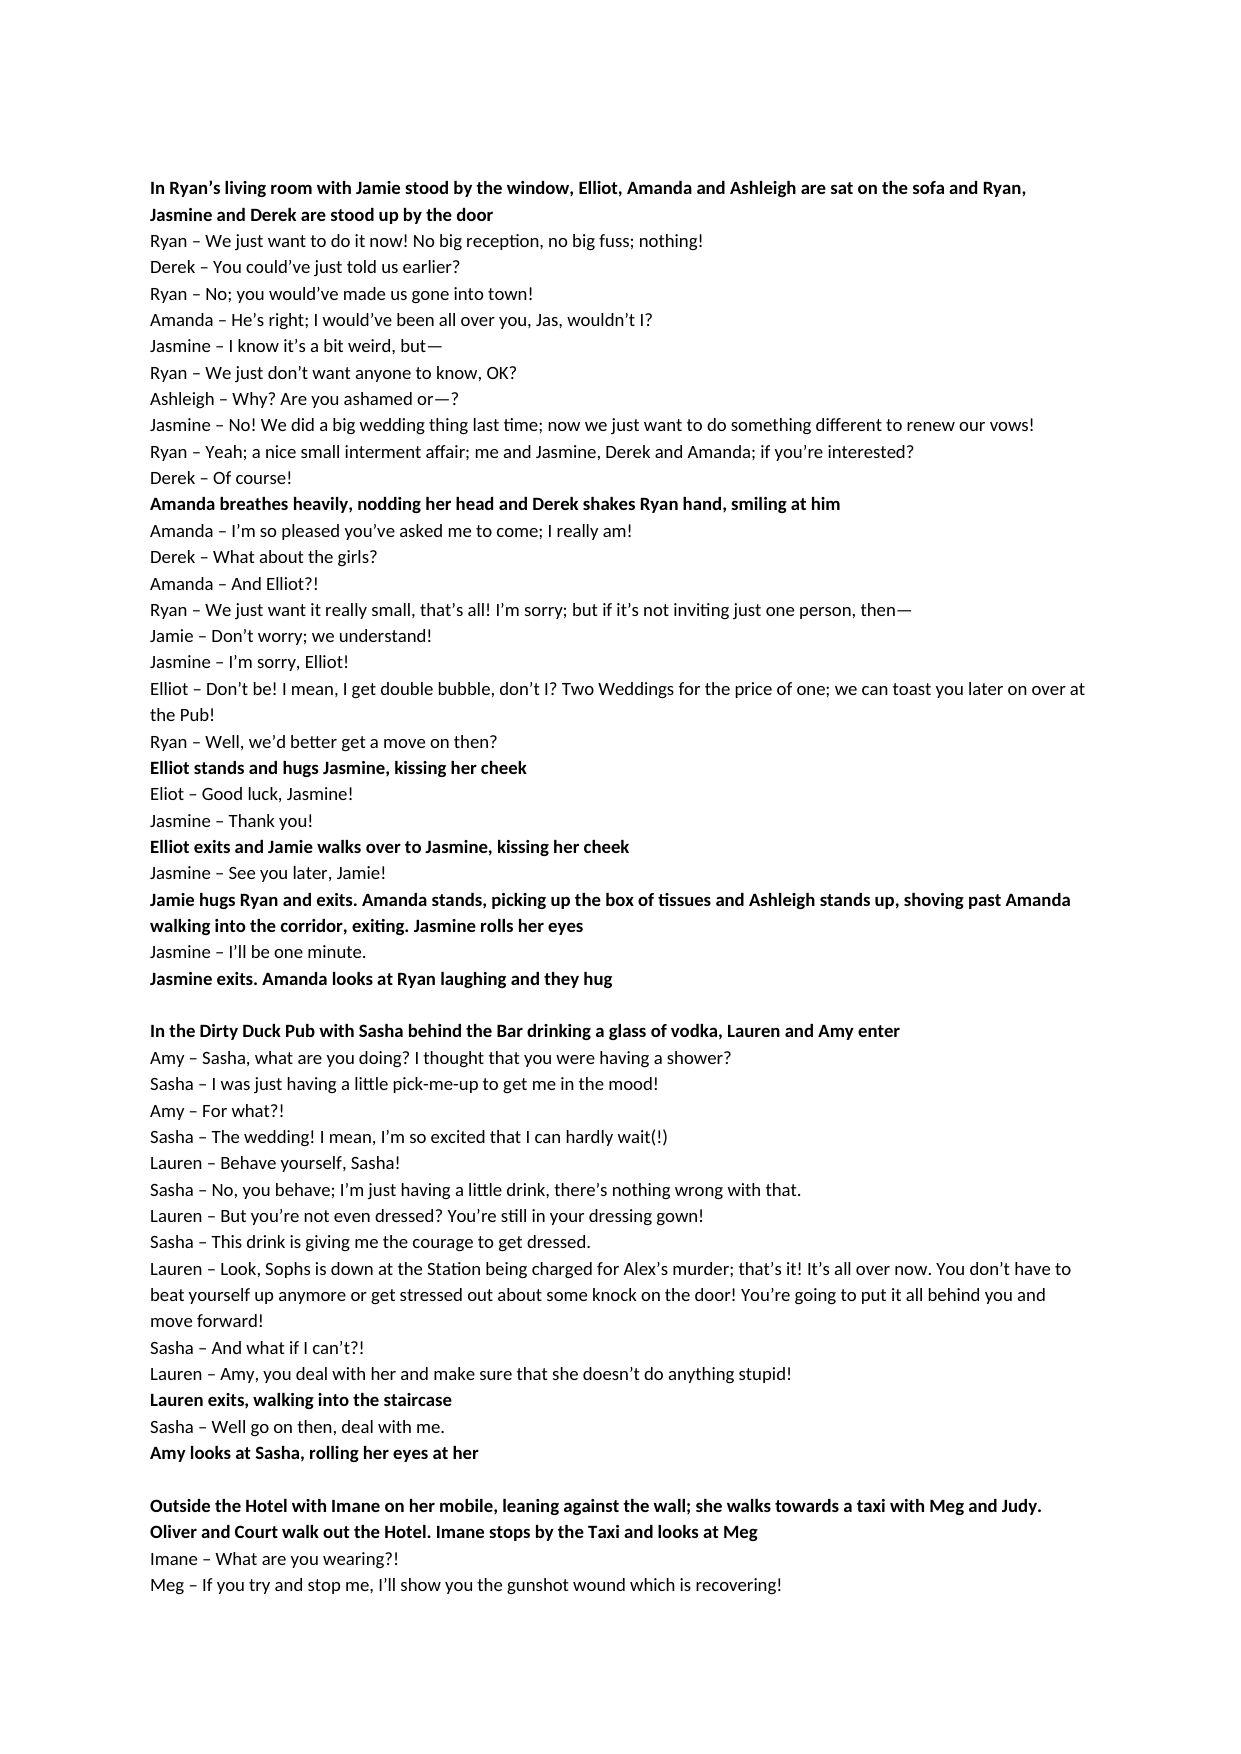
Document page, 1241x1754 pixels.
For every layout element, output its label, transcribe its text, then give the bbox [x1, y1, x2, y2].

text Sasha – No, you behave; I’m just having a little drink, there’s nothing wrong with that. [150, 1178, 1090, 1201]
text Jamie hugs Ryan and exits. Amanda stands, picking up the box of tissues and Ashleigh stands up, shoving past Amanda walking into the corridor, exiting. Jasmine rolls her eyes [150, 888, 1090, 937]
text Ryan – We just want it really small, that’s all! I’m sorry; but if it’s not inviting just one person, then— [150, 598, 1090, 621]
text Elliot – Don’t be! I mean, I get double bubble, don’t I? Two Weddings for the price of one; we can toast you later on over at the Pub! [150, 677, 1090, 726]
text Amy – For what?! Sasha – The wedding! I mean, I’m so excited that I can hardly wait(!) [150, 1099, 1090, 1148]
text Lauren – Look, Sophs is down at the Station being charged for Alex’s murder; that’s it! It’s all over now. You don’t have to beat yourself up anymore or get stressed out about some knock on the door! You’re going to put it all behind you and move forward! [150, 1257, 1090, 1332]
text Amanda – And Elliot?! [150, 572, 1090, 594]
text Ryan – We just want to do it now! No big reception, no big fuss; nothing! [150, 229, 1090, 252]
text Amanda – He’s right; I would’ve been all over you, Jas, wouldn’t I? [150, 308, 1090, 331]
text Jasmine – Thank you! [150, 809, 1090, 832]
text Derek – What about the girls? [150, 545, 1090, 568]
text Amy – Sasha, what are you doing? I thought that you were having a shower? [150, 1046, 1090, 1069]
text Jasmine – I know it’s a bit weird, but— [150, 334, 1090, 357]
text In Ryan’s living room with Jamie stood by the window, Elliot, Amanda and Ashleigh are sat on the sofa and Ryan, Jasmine and Derek are stood up by the door [150, 176, 1090, 226]
text Ryan – No; you would’ve made us gone into town! [150, 282, 1090, 305]
text Sasha – And what if I can’t?! [150, 1336, 1090, 1359]
text Ryan – Well, we’d better get a move on then? [150, 730, 1090, 753]
text Lauren exits, walking into the staircase [150, 1389, 1090, 1412]
text Lauren – Amy, you deal with her and make sure that she doesn’t do anything stupid! [150, 1362, 1090, 1385]
text Amanda breathes heavily, nodding her head and Derek shakes Ryan hand, smiling at him [150, 493, 1090, 516]
text Eliot – Good luck, Jasmine! [150, 782, 1090, 805]
text Jasmine – I’m sorry, Elliot! [150, 651, 1090, 674]
text Outside the Hotel with Imane on her mobile, leaning against the wall; she walks towards a taxi with Meg and Judy. Oliver and Court walk out the Hotel. Imane stops by the Taxi and looks at Meg [150, 1494, 1090, 1543]
text Meg – If you try and stop me, I’ll show you the gunshot wound which is recovering! [150, 1573, 1090, 1596]
text Jasmine – No! We did a big wedding thing last time; now we just want to do something different to renew our vows! [150, 413, 1090, 436]
text Imane – What are you wearing?! [150, 1547, 1090, 1570]
text Ashleigh – Why? Are you ashamed or—? [150, 387, 1090, 410]
text Sasha – I was just having a little pick-me-up to get me in the mood! [150, 1072, 1090, 1095]
text Amanda – I’m so pleased you’ve asked me to come; I really am! [150, 519, 1090, 542]
text Jasmine exits. Amanda looks at Ryan laughing and they hug [150, 967, 1090, 990]
text Derek – You could’ve just told us earlier? [150, 255, 1090, 278]
text Sasha – This drink is giving me the courage to get dressed. [150, 1231, 1090, 1253]
text Derek – Of course! [150, 466, 1090, 489]
text Ryan – We just don’t want anyone to know, OK? [150, 361, 1090, 384]
text Ryan – Yeah; a nice small interment affair; me and Jasmine, Derek and Amanda; if you’re interested? [150, 440, 1090, 463]
text Lauren – Behave yourself, Sasha! [150, 1151, 1090, 1174]
text Jasmine – See you later, Jamie! [150, 862, 1090, 884]
text Jasmine – I’ll be one minute. [150, 941, 1090, 963]
text Lauren – But you’re not even dressed? You’re still in your dressing gown! [150, 1204, 1090, 1227]
text Elliot stands and hugs Jasmine, kissing her cheek [150, 756, 1090, 779]
text Amy looks at Sasha, rolling her eyes at her [150, 1441, 1090, 1464]
text Elliot exits and Jamie walks over to Jasmine, kissing her cheek [150, 835, 1090, 858]
text Jamie – Don’t worry; we understand! [150, 624, 1090, 647]
text Sasha – Well go on then, deal with me. [150, 1415, 1090, 1438]
text In the Dirty Duck Pub with Sasha behind the Bar drinking a glass of vodka, Lauren and Amy enter [150, 1020, 1090, 1043]
